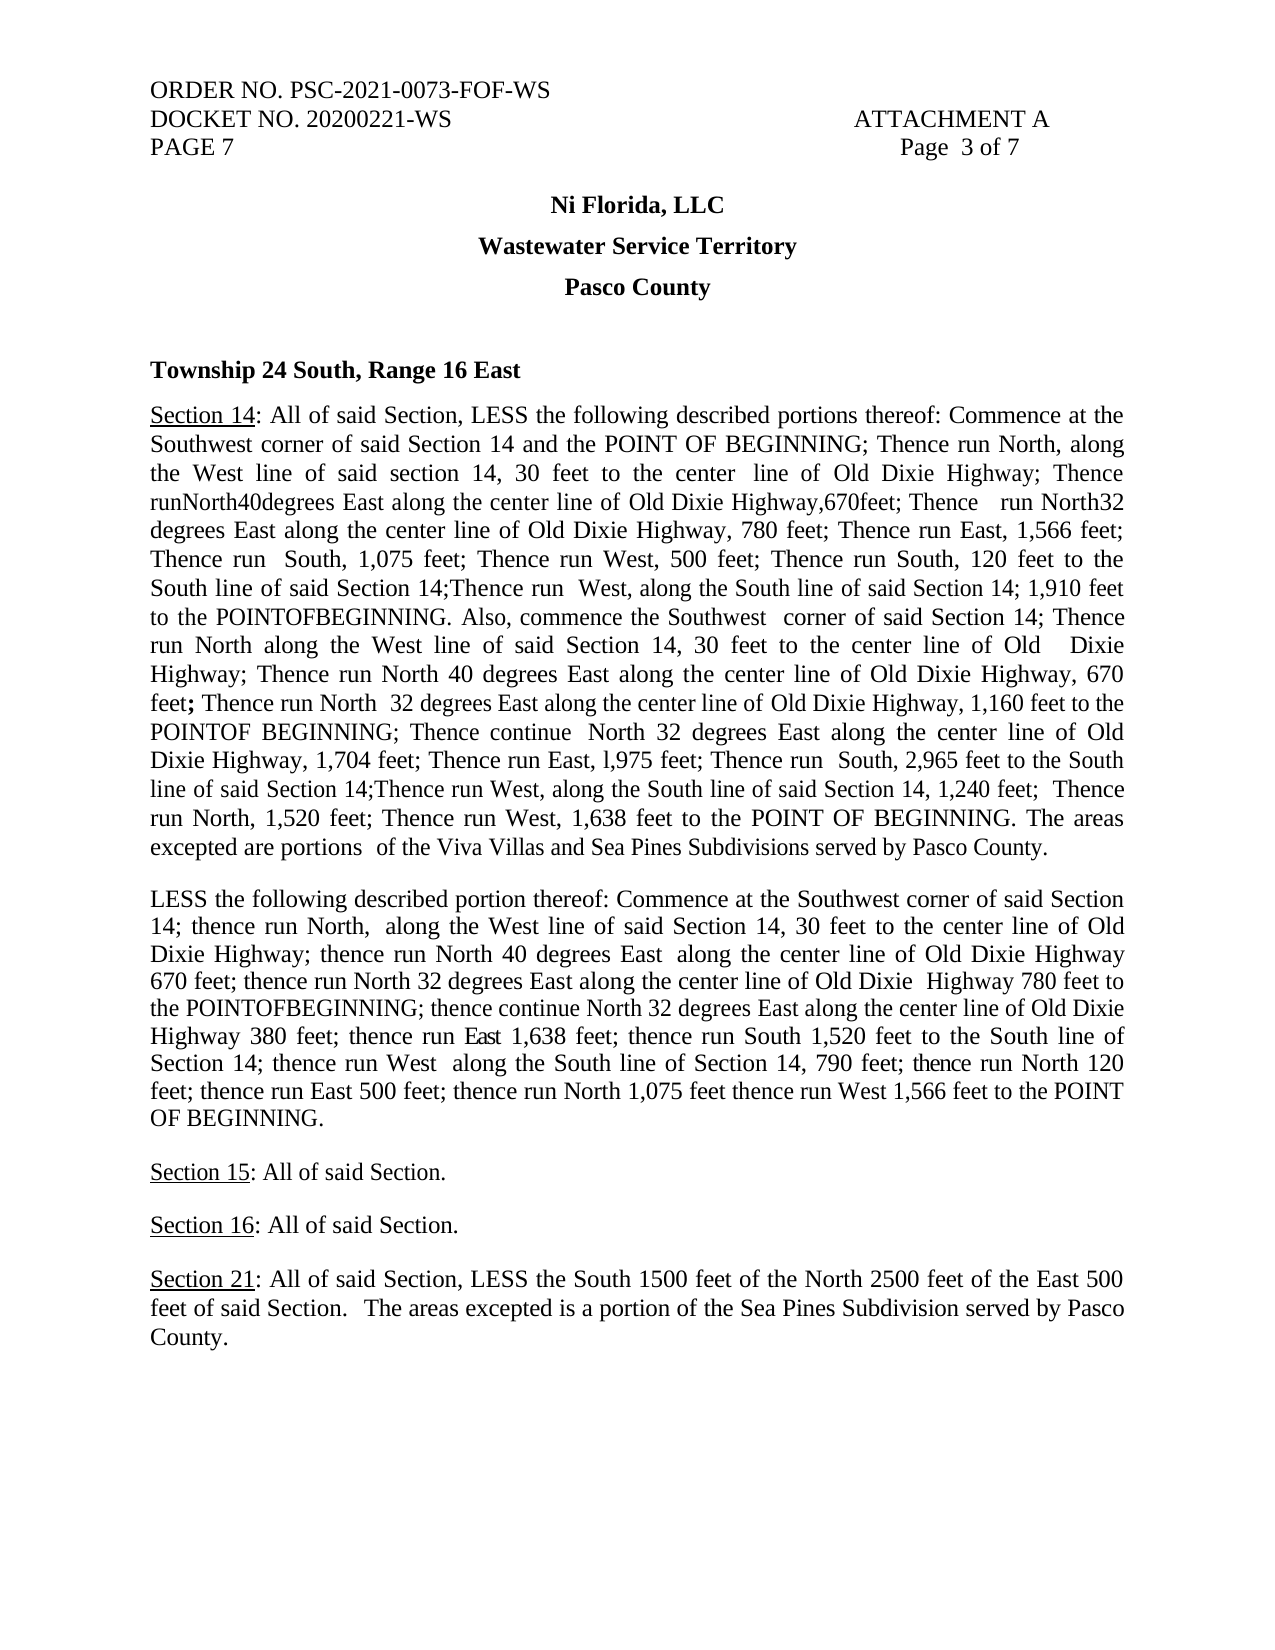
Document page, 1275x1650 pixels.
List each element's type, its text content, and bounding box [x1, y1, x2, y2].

text Section 16: All of said Section. [150, 1211, 1125, 1239]
text Township 24 South, Range 16 East [150, 355, 1125, 384]
text LESS the following described portion thereof: Commence at the Southwest corner of said Section 14; thence run North, along the West line of said Section 14, 30 feet to the center line of Old Dixie Highway; thence run North 40 degrees East along the center line of Old Dixie Highway 670 feet; thence run North 32 degrees East along the center line of Old Dixie Highway 780 feet to the POINTOFBEGINNING; thence continue North 32 degrees East along the center line of Old Dixie Highway 380 feet; thence run East 1,638 feet; thence run South 1,520 feet to the South line of Section 14; thence run West along the South line of Section 14, 790 feet; thence run North 120 feet; thence run East 500 feet; thence run North 1,075 feet thence run West 1,566 feet to the POINT OF BEGINNING. [150, 885, 1125, 1132]
text Section 15: All of said Section. [150, 1157, 1125, 1186]
text Section 14: All of said Section, LESS the following described portions thereof: Commence at the Southwest corner of said Section 14 and the POINT OF BEGINNING; Thence run North, along the West line of said section 14, 30 feet to the center line of Old Dixie Highway; Thence runNorth40degrees East along the center line of Old Dixie Highway,670feet; Thence run North32 degrees East along the center line of Old Dixie Highway, 780 feet; Thence run East, 1,566 feet; Thence run South, 1,075 feet; Thence run West, 500 feet; Thence run South, 120 feet to the South line of said Section 14;Thence run West, along the South line of said Section 14; 1,910 feet to the POINTOFBEGINNING. Also, commence the Southwest corner of said Section 14; Thence run North along the West line of said Section 14, 30 feet to the center line of Old Dixie Highway; Thence run North 40 degrees East along the center line of Old Dixie Highway, 670 feet; Thence run North 32 degrees East along the center line of Old Dixie Highway, 1,160 feet to the POINTOF BEGINNING; Thence continue North 32 degrees East along the center line of Old Dixie Highway, 1,704 feet; Thence run East, l,975 feet; Thence run South, 2,965 feet to the South line of said Section 14;Thence run West, along the South line of said Section 14, 1,240 feet; Thence run North, 1,520 feet; Thence run West, 1,638 feet to the POINT OF BEGINNING. The areas excepted are portions of the Viva Villas and Sea Pines Subdivisions served by Pasco County. [150, 400, 1125, 860]
text Ni Florida, LLC [150, 190, 1125, 219]
text Pasco County [150, 272, 1125, 301]
text Section 21: All of said Section, LESS the South 1500 feet of the North 2500 feet of the East 500 feet of said Section. The areas excepted is a portion of the Sea Pines Subdivision served by Pasco County. [150, 1264, 1125, 1351]
text Wastewater Service Territory [150, 231, 1125, 260]
